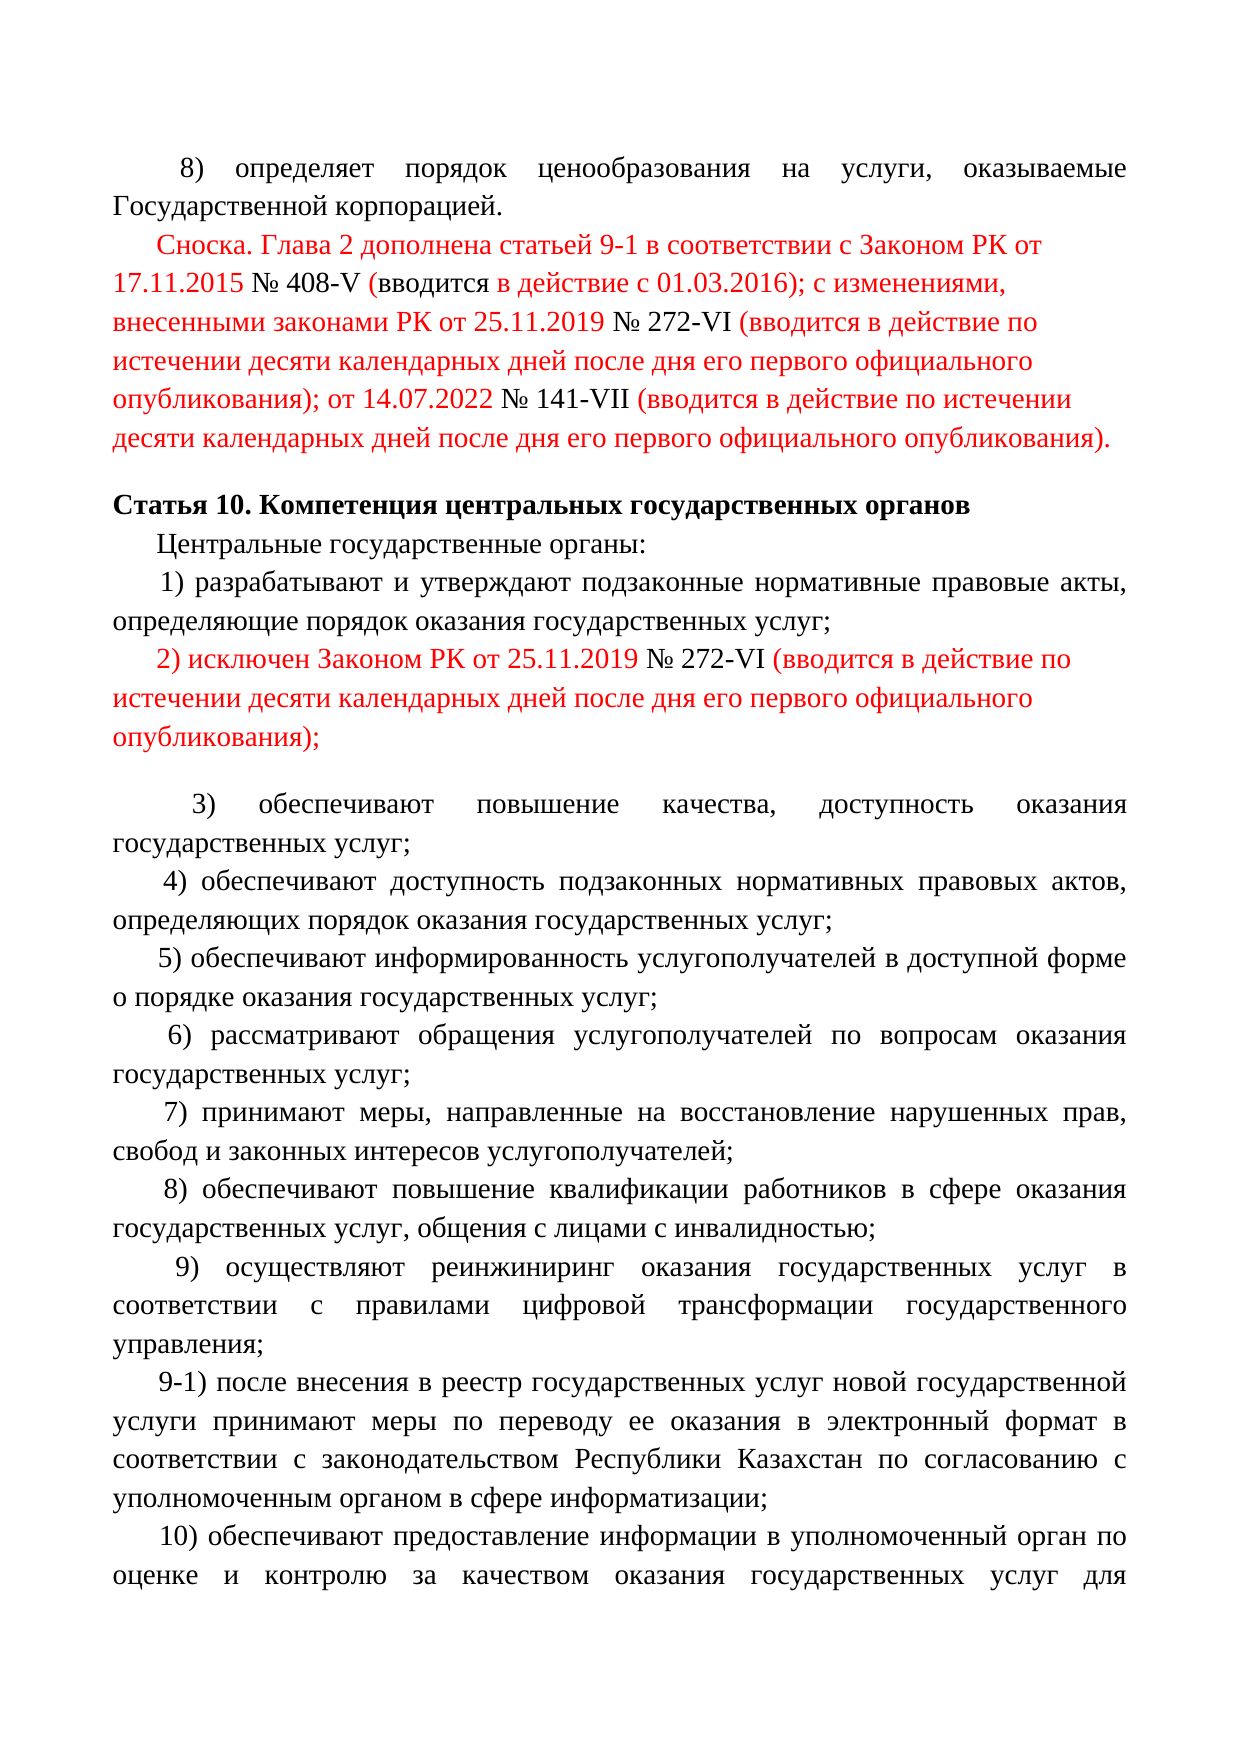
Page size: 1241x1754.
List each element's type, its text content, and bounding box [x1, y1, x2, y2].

text 9-1) после внесения в реестр государственных услуг новой государственной услуги принимают меры по переводу ее оказания в электронный формат в соответствии с законодательством Республики Казахстан по согласованию с уполномоченным органом в сфере информатизации; [112, 1364, 1128, 1513]
text 3) обеспечивают повышение качества, доступность оказания государственных услуг; [112, 786, 1128, 858]
text 8) определяет порядок ценообразования на услуги, оказываемые Государственной корпорацией. [112, 150, 1128, 222]
text 2) исключен Законом РК от 25.11.2019 № 272-VI (вводится в действие по истечении десяти календарных дней после дня его первого официального опубликования); [112, 642, 1128, 782]
text 6) рассматривают обращения услугополучателей по вопросам оказания государственных услуг; [112, 1017, 1128, 1089]
text 7) принимают меры, направленные на восстановление нарушенных прав, свобод и законных интересов услугополучателей; [112, 1094, 1128, 1167]
text 4) обеспечивают доступность подзаконных нормативных правовых актов, определяющих порядок оказания государственных услуг; [112, 863, 1128, 935]
text 9) осуществляют реинжиниринг оказания государственных услуг в соответствии с правилами цифровой трансформации государственного управления; [112, 1249, 1128, 1359]
text Сноска. Глава 2 дополнена статьей 9-1 в соответствии с Законом РК от 17.11.2015 № 408-V (вводится в действие с 01.03.2016); с изменениями, внесенными законами РК от 25.11.2019 № 272-VI (вводится в действие по истечении десяти календарных дней после дня его первого официального опубликования); от 14.07.2022 № 141-VII (вводится в действие по истечении десяти календарных дней после дня его первого официального опубликования). [112, 227, 1128, 483]
text Статья 10. Компетенция центральных государственных органов [112, 487, 1128, 521]
text 1) разрабатывают и утверждают подзаконные нормативные правовые акты, определяющие порядок оказания государственных услуг; [112, 564, 1128, 637]
text 8) обеспечивают повышение квалификации работников в сфере оказания государственных услуг, общения с лицами с инвалидностью; [112, 1172, 1128, 1244]
text Центральные государственные органы: [112, 526, 1128, 559]
text 5) обеспечивают информированность услугополучателей в доступной форме о порядке оказания государственных услуг; [112, 940, 1128, 1012]
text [112, 1518, 1128, 1591]
